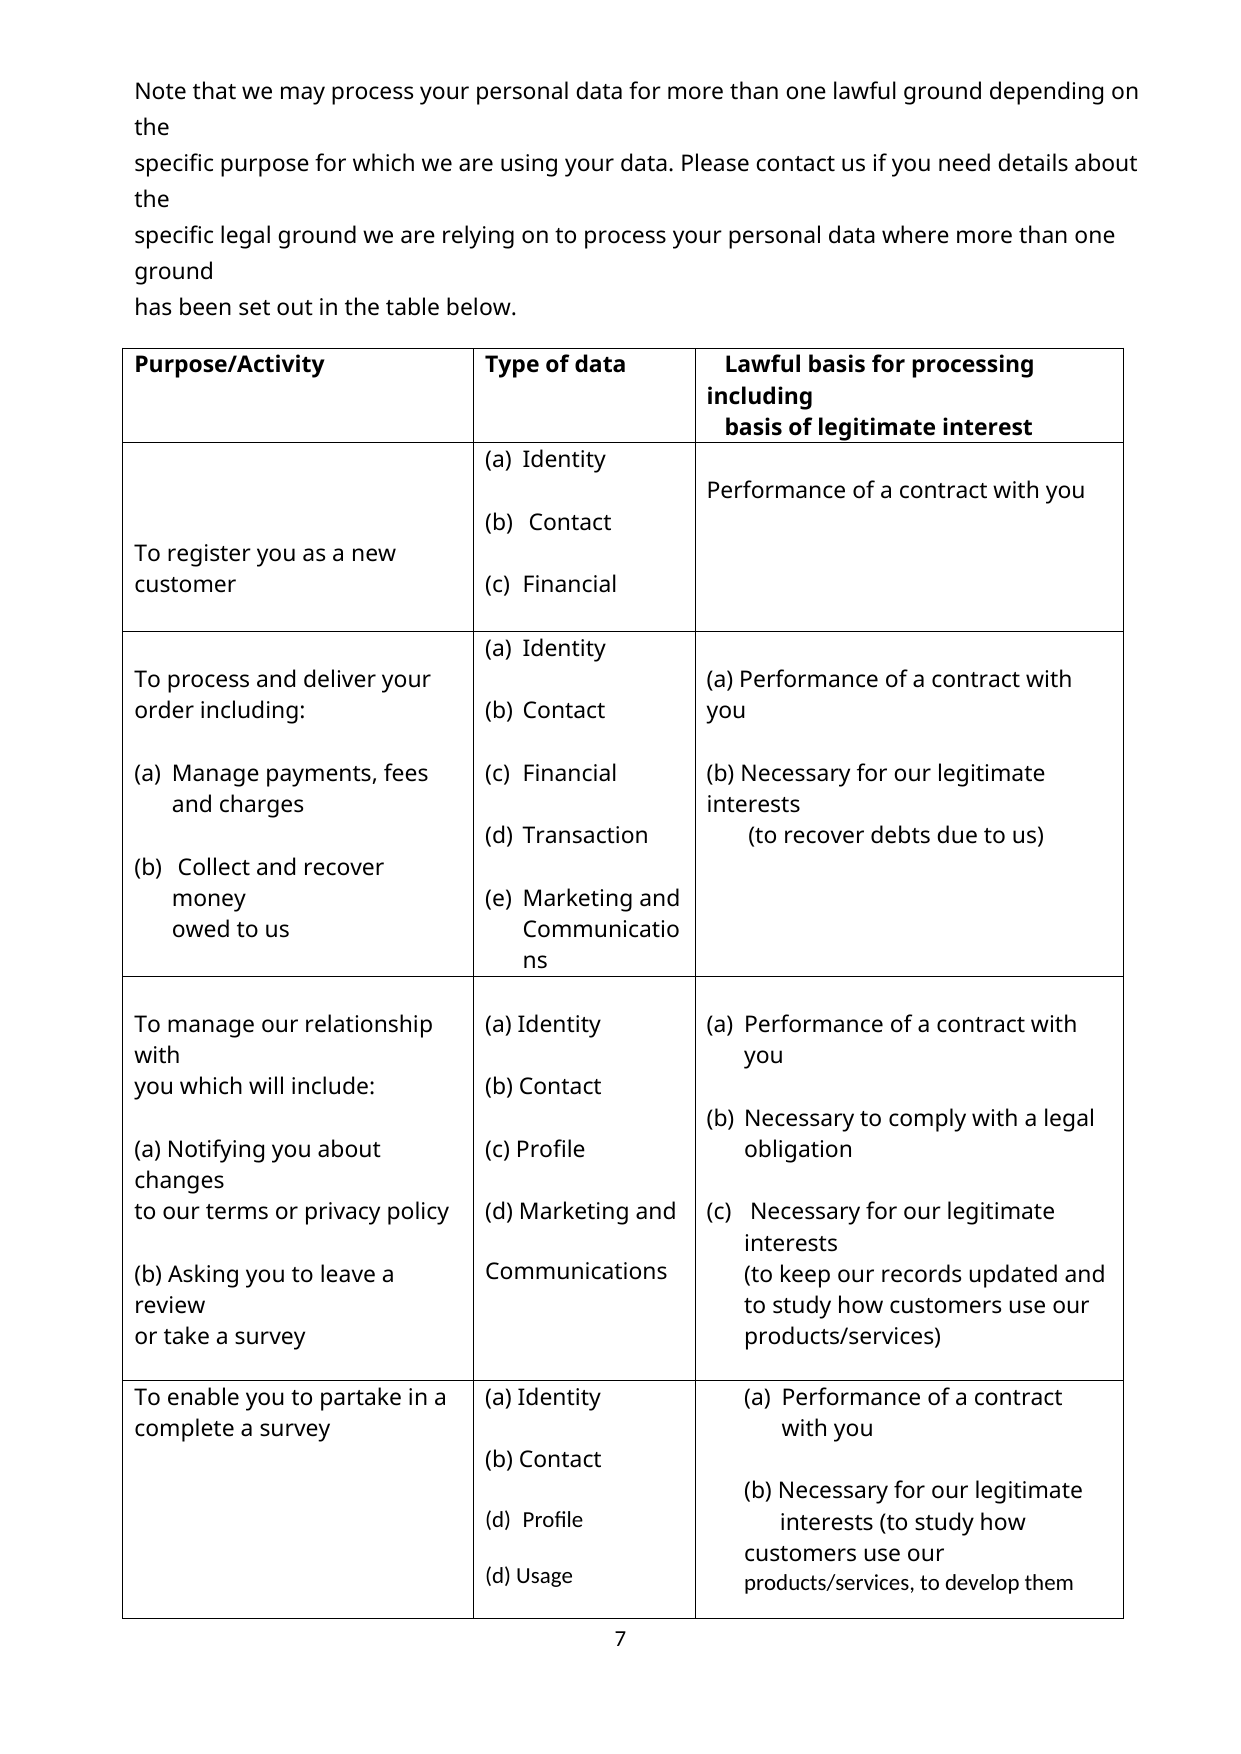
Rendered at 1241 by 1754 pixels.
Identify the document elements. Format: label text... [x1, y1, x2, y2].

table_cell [123, 1381, 473, 1618]
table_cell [474, 1381, 695, 1618]
table_header Lawful basis for processing including basis of legitimate interest [696, 349, 1123, 442]
text Note that we may process your personal data for more than one lawful ground depending on the specific purpose for which we are using your data. Please contact us if you need details about the specific legal ground we are relying on to process your personal data where more than one ground has been set out in the table below. [134, 75, 1165, 322]
table_cell To process and deliver your order including: Manage payments, fees and charges Collect and recover money owed to us [123, 632, 473, 976]
table_cell Identity Contact Financial Transaction Marketing and Communications [474, 632, 695, 976]
table_cell (a) Identity (b) Contact (c) Profile (d) Marketing and Communications [474, 977, 695, 1379]
table_cell (a) Performance of a contract with you (b) Necessary for our legitimate interests (to recover debts due to us) [696, 632, 1123, 976]
table_cell To register you as a new customer [123, 443, 473, 631]
table_cell To manage our relationship with you which will include: (a) Notifying you about changes to our terms or privacy policy (b) Asking you to leave a review or take a survey [123, 977, 473, 1379]
table_cell Performance of a contract with you [696, 443, 1123, 631]
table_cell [696, 1381, 1123, 1618]
table_header Type of data [474, 349, 695, 442]
table_cell Identity Contact Financial [474, 443, 695, 631]
table_header Purpose/Activity [123, 349, 473, 442]
table_cell Performance of a contract with you Necessary to comply with a legal obligation Necessary for our legitimate interests (to keep our records updated and to study how customers use our products/services) [696, 977, 1123, 1379]
